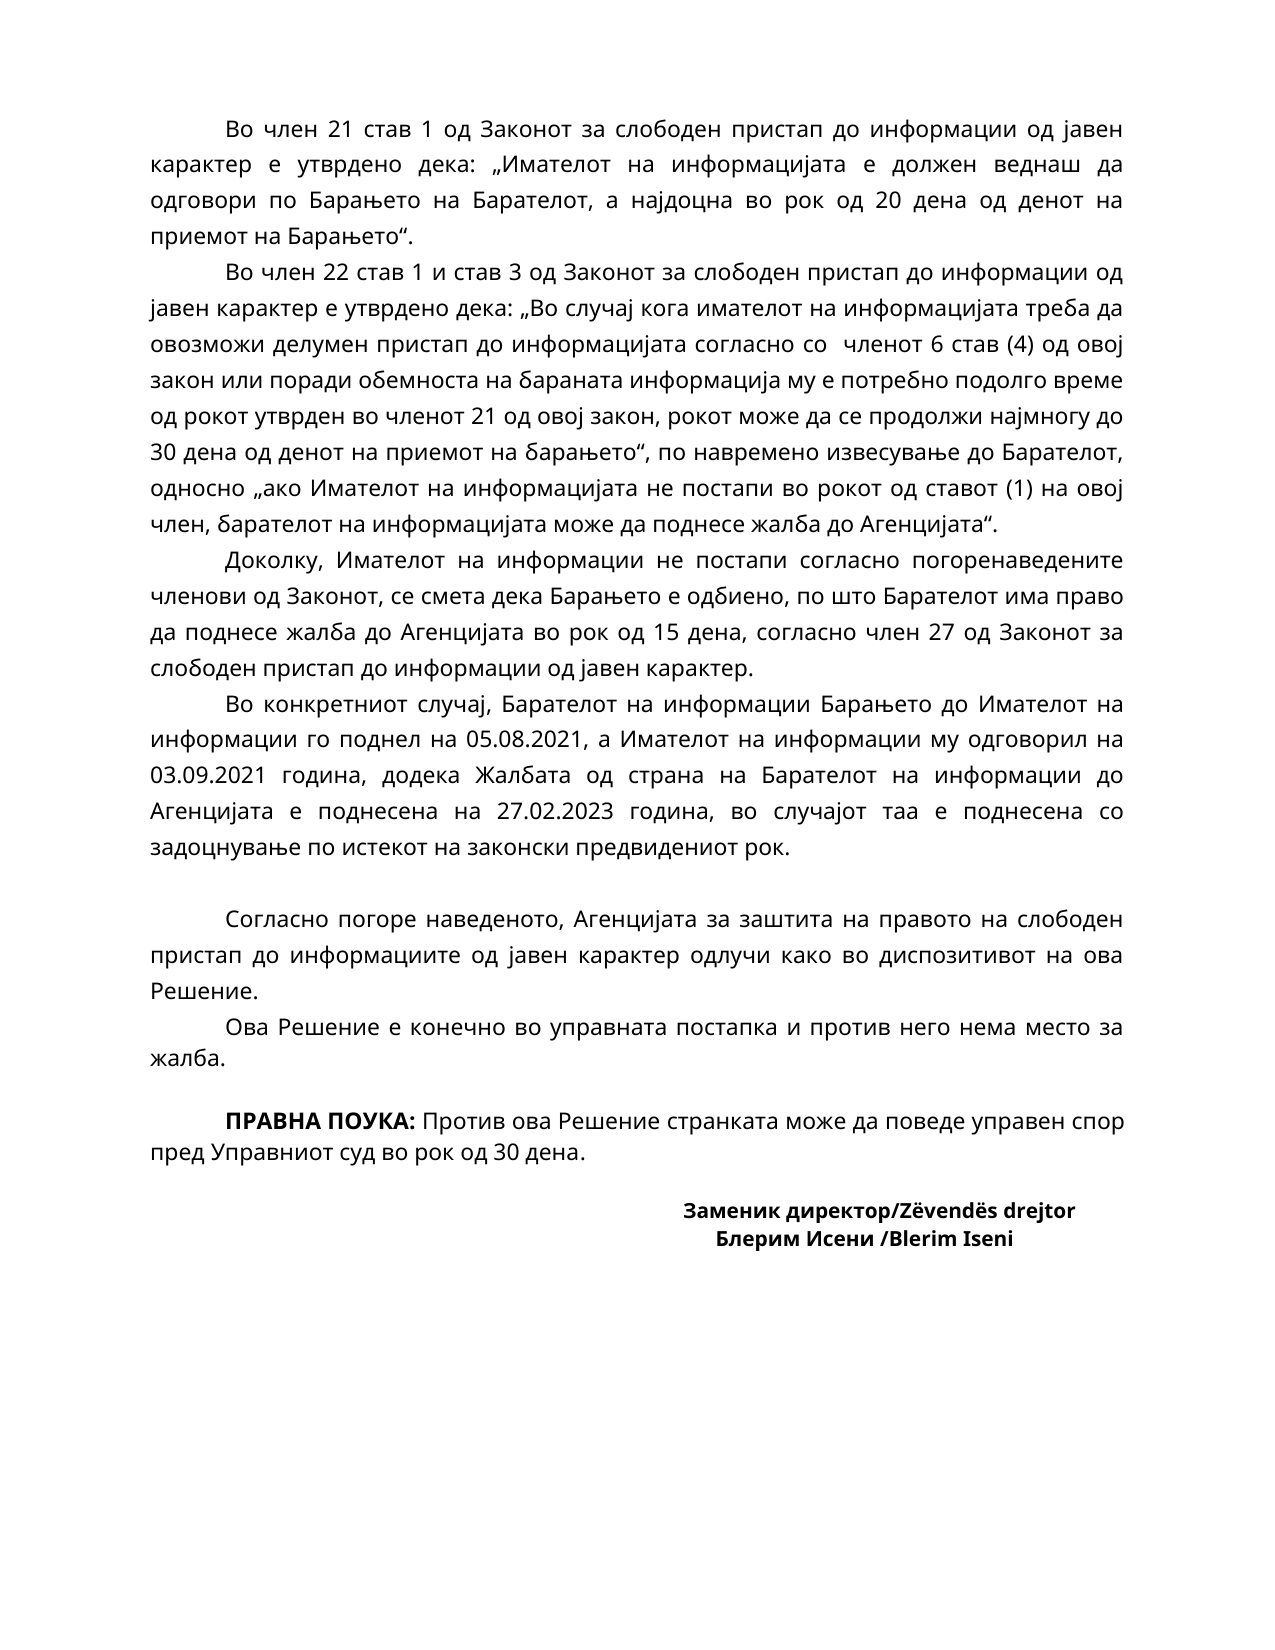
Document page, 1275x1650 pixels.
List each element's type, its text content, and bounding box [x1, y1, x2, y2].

text Во член 22 став 1 и став 3 од Законот за слободен пристап до информации од јавен карактер е утврдено дека: „Во случај кога имателот на информацијата треба да овозможи делумен пристап до информацијата согласно со членот 6 став (4) од овој закон или поради обемноста на бараната информација му е потребно подолго време од рокот утврден во членот 21 од овој закон, рокот може да се продолжи најмногу до 30 дена од денот на приемот на барањето“, по навремено извесување до Барателот, односно „ако Имателот на информацијата не постапи во рокот од ставот (1) на овој член, барателот на информацијата може да поднесе жалба до Агенцијата“. [150, 256, 1125, 539]
text Заменик директор/Zëvendës drejtor [150, 1196, 1125, 1224]
text Ова Решение е конечно во управната постапка и против него нема место за жалба. [150, 1011, 1125, 1073]
text Во член 21 став 1 од Законот за слободен пристап до информации од јавен карактер е утврдено дека: „Имателот на информацијата е должен веднаш да одговори по Барањето на Барателот, а најдоцна во рок од 20 дена од денот на приемот на Барањето“. [150, 112, 1125, 252]
text Доколку, Имателот на информации не постапи согласно погоренаведените членови од Законот, се смета дека Барањето е одбиено, по што Барателот има право да поднесе жалба до Агенцијата во рок од 15 дена, согласно член 27 од Законот за слободен пристап до информации од јавен карактер. [150, 544, 1125, 683]
text Блерим Исени /Blerim Iseni [150, 1224, 1125, 1253]
text Согласно погоре наведеното, Агенцијата за заштита на правото на слободен пристап до информациите од јавен карактер одлучи како во диспозитивот на ова Решение. [150, 903, 1125, 1006]
text Во конкретниот случај, Барателот на информации Барањето до Имателот на информации го поднел на 05.08.2021, а Имателот на информации му одговорил на 03.09.2021 година, додека Жалбата од страна на Барателот на информации до Агенцијата е поднесена на 27.02.2023 година, во случајот таа е поднесена со задоцнување по истекот на законски предвидениот рок. [150, 687, 1125, 862]
text ПРАВНА ПОУКА: Против ова Решение странката може да поведе управен спор пред Управниот суд во рок од 30 дена. [150, 1105, 1125, 1167]
